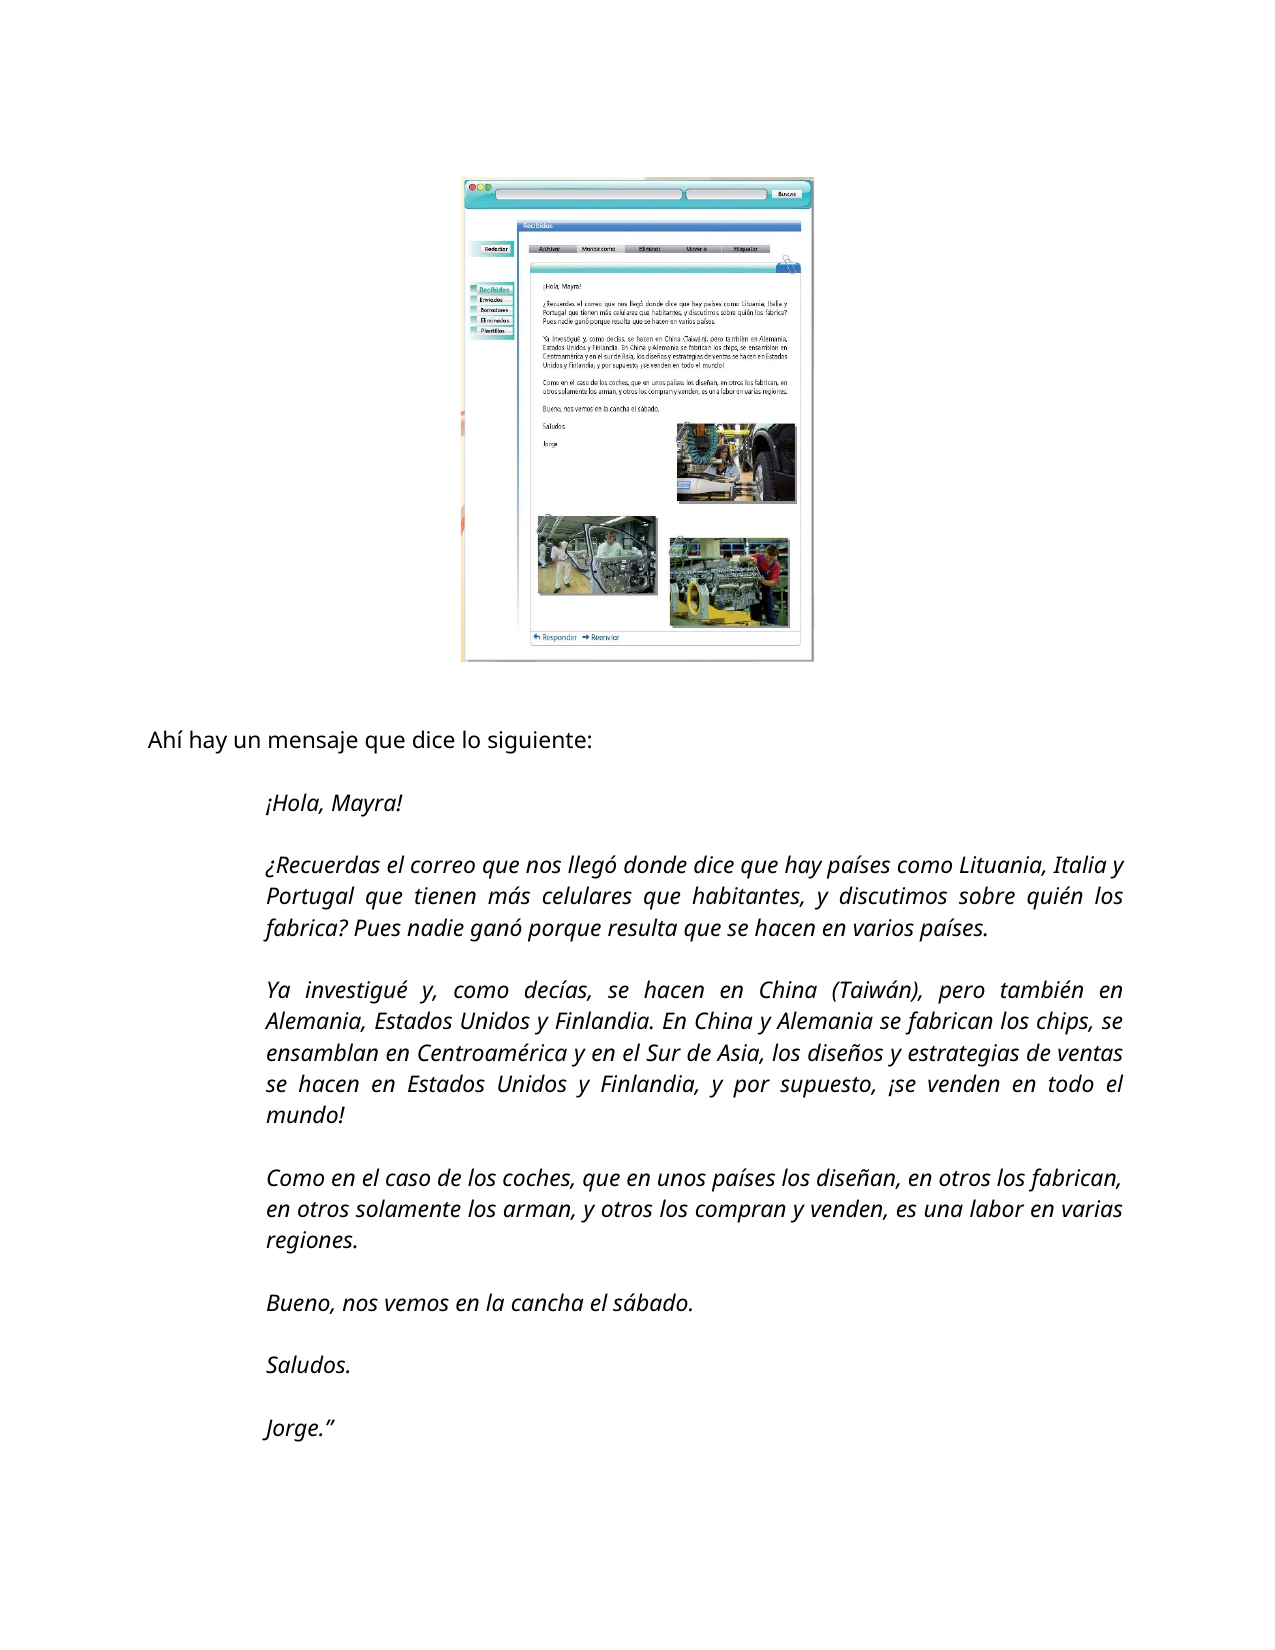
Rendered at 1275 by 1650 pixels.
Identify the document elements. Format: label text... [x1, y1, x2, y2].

text Como en el caso de los coches, que en unos países los diseñan, en otros los fabrican, en otros solamente los arman, y otros los compran y venden, es una labor en varias regiones. [266, 1162, 1127, 1255]
text Jorge.” [266, 1412, 1127, 1443]
text Ahí hay un mensaje que dice lo siguiente: [148, 724, 1127, 755]
text Saludos. [266, 1349, 1127, 1380]
text ¡Hola, Mayra! [266, 787, 1127, 818]
text Ya investigué y, como decías, se hacen en China (Taiwán), pero también en Alemania, Estados Unidos y Finlandia. En China y Alemania se fabrican los chips, se ensamblan en Centroamérica y en el Sur de Asia, los diseños y estrategias de ventas se hacen en Estados Unidos y Finlandia, y por supuesto, ¡se venden en todo el mundo! [266, 974, 1127, 1130]
text ¿Recuerdas el correo que nos llegó donde dice que hay países como Lituania, Italia y Portugal que tienen más celulares que habitantes, y discutimos sobre quién los fabrica? Pues nadie ganó porque resulta que se hacen en varios países. [266, 849, 1127, 943]
text Bueno, nos vemos en la cancha el sábado. [266, 1287, 1127, 1318]
picture [460, 177, 815, 662]
